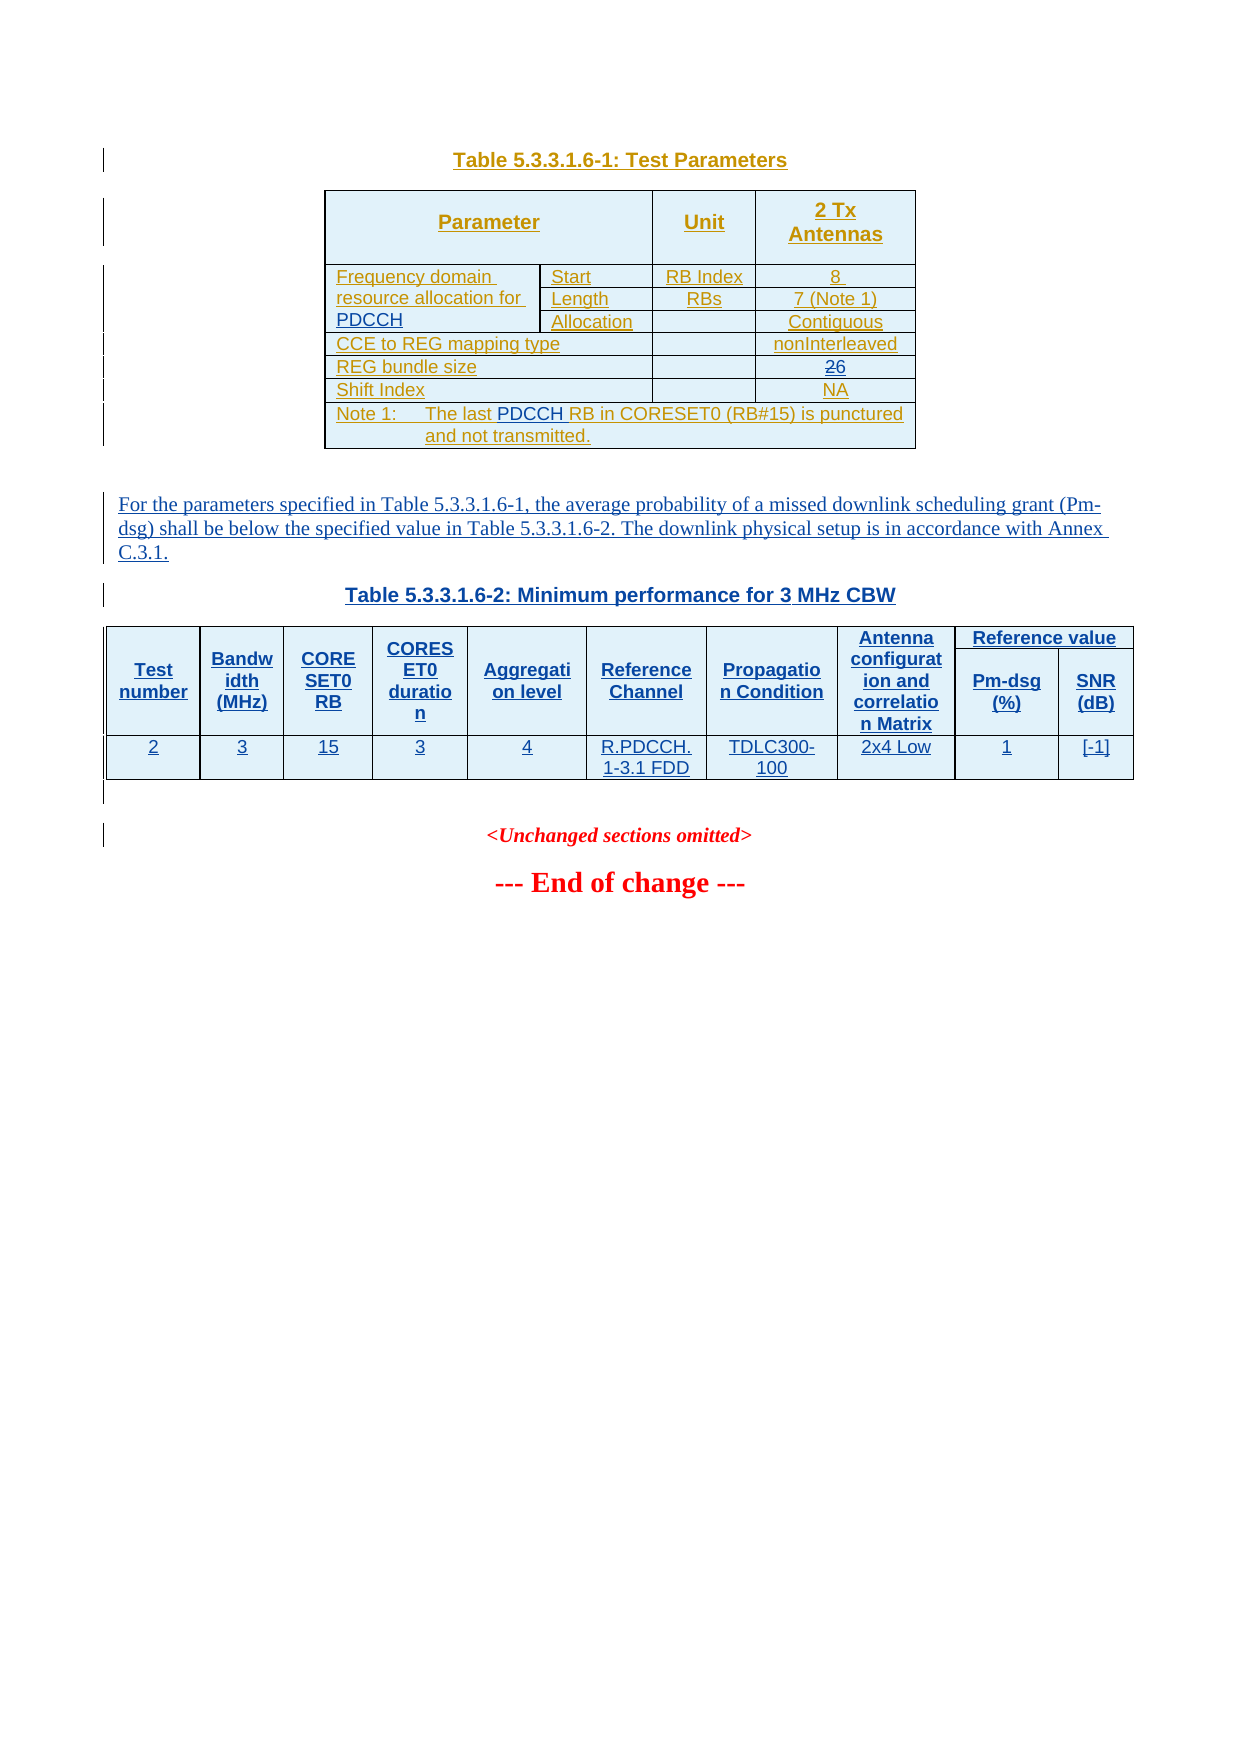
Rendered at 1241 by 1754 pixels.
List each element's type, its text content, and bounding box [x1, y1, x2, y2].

text --- End of change --- [118, 865, 1122, 899]
text <Unchanged sections omitted> [118, 822, 1122, 847]
